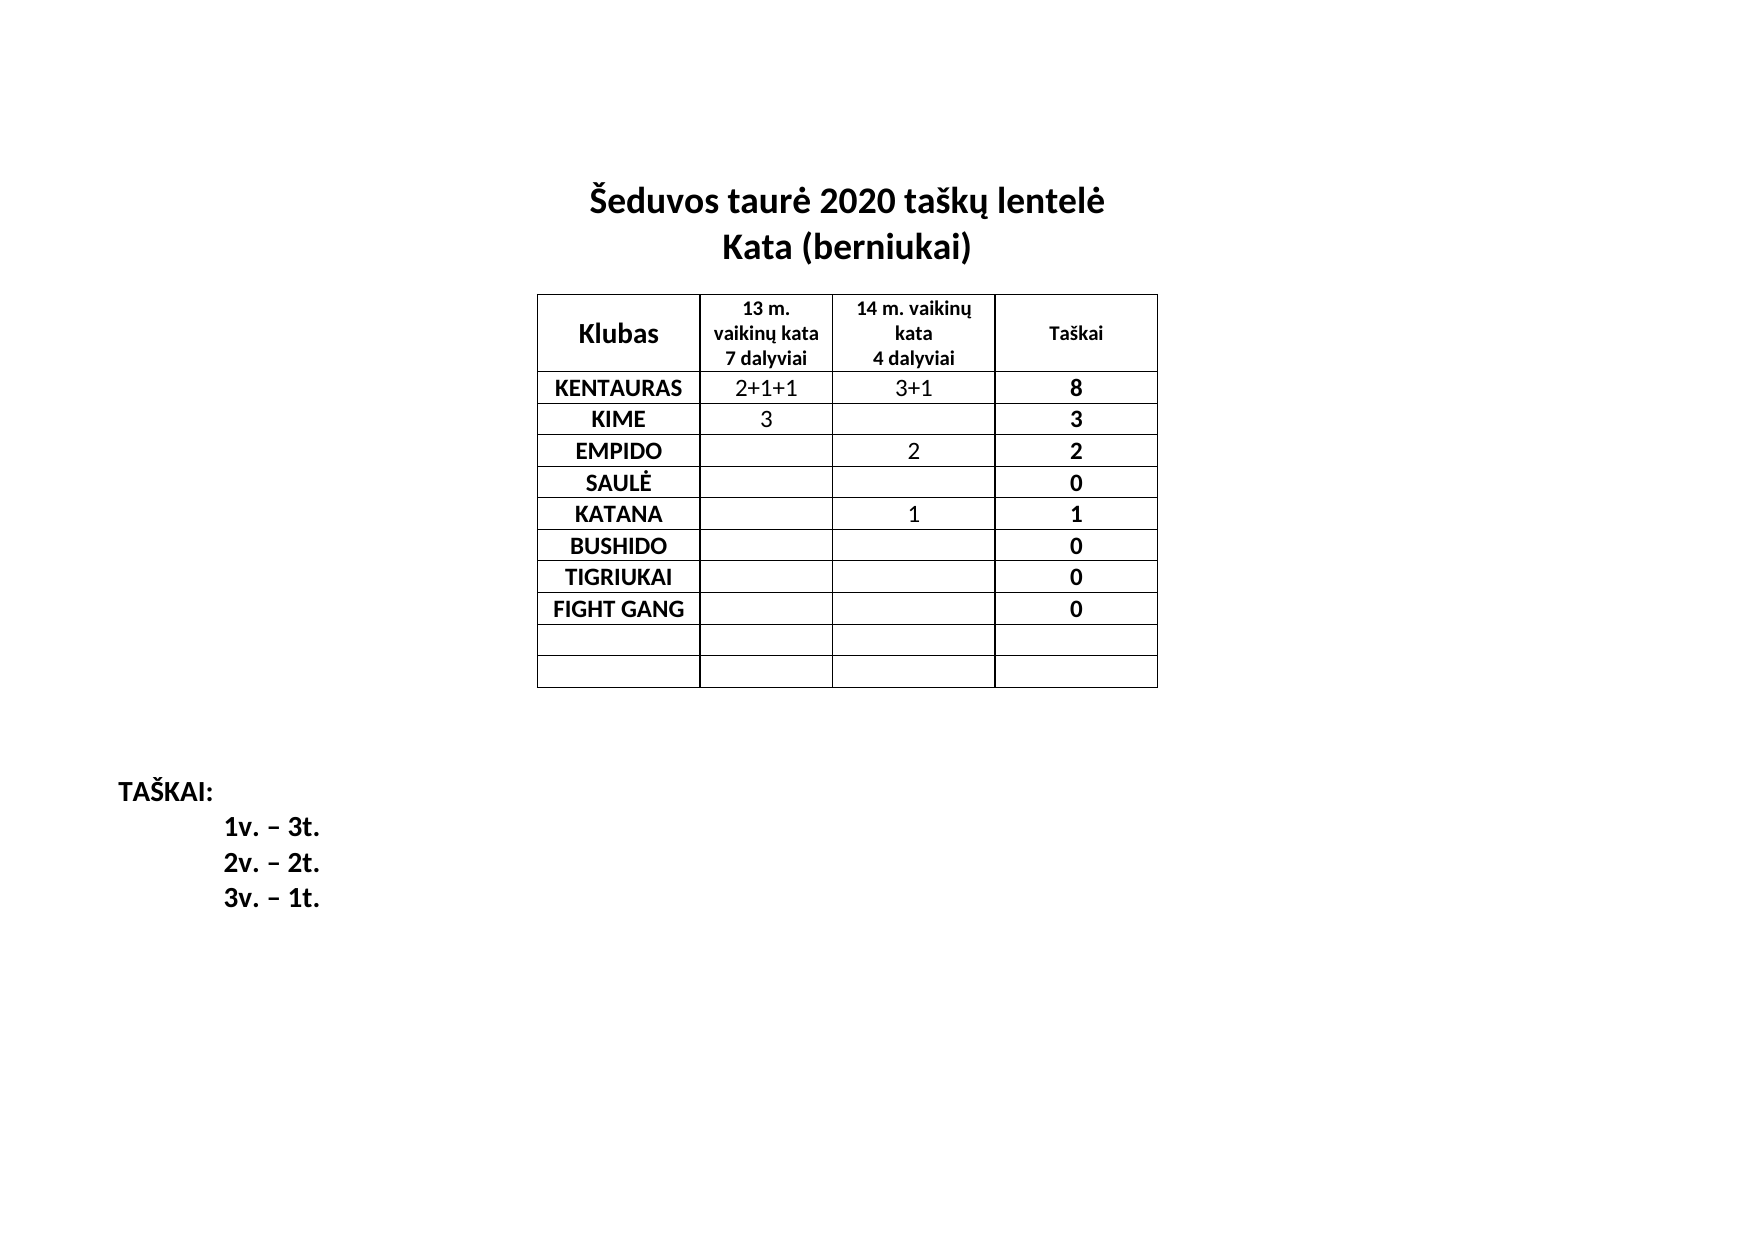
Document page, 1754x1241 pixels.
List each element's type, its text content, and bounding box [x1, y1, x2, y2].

table_header 14 m. vaikinų kata 4 dalyviai [833, 295, 994, 371]
table_cell 3 [701, 404, 832, 434]
table_cell 1 [833, 498, 994, 529]
table_cell FIGHT GANG [538, 593, 699, 623]
table_cell 0 [996, 467, 1157, 497]
table_cell BUSHIDO [538, 530, 699, 560]
table_cell [701, 467, 832, 497]
table_cell [833, 467, 994, 497]
table_cell [833, 656, 994, 687]
table_cell [538, 656, 699, 687]
text Kata (berniukai) [118, 223, 1577, 269]
table_header 13 m. vaikinų kata 7 dalyviai [701, 295, 832, 371]
table_cell 3+1 [833, 372, 994, 402]
table_cell [833, 593, 994, 623]
table_cell KENTAURAS [538, 372, 699, 402]
table_cell 0 [996, 530, 1157, 560]
table_cell [538, 625, 699, 655]
table_cell KATANA [538, 498, 699, 529]
table_cell 0 [996, 561, 1157, 592]
text 2v. – 2t. [118, 844, 1577, 879]
table_cell 2+1+1 [701, 372, 832, 402]
table_cell 2 [833, 435, 994, 466]
table_cell [701, 530, 832, 560]
table_cell EMPIDO [538, 435, 699, 466]
table_cell [833, 530, 994, 560]
text TAŠKAI: [118, 773, 1577, 808]
table_cell [996, 625, 1157, 655]
table_cell [701, 561, 832, 592]
table_cell 0 [996, 593, 1157, 623]
table_cell 1 [996, 498, 1157, 529]
table_header Taškai [996, 295, 1157, 371]
table_cell 2 [996, 435, 1157, 466]
table_cell [701, 498, 832, 529]
table_cell [996, 656, 1157, 687]
table_cell [701, 656, 832, 687]
table_cell 8 [996, 372, 1157, 402]
table_header Klubas [538, 295, 699, 371]
text 3v. – 1t. [118, 879, 1577, 915]
table_cell TIGRIUKAI [538, 561, 699, 592]
text Šeduvos taurė 2020 taškų lentelė [118, 177, 1577, 223]
table_cell [833, 404, 994, 434]
text 1v. – 3t. [118, 808, 1577, 844]
table_cell [701, 625, 832, 655]
table_cell [833, 625, 994, 655]
table_cell SAULĖ [538, 467, 699, 497]
table_cell [833, 561, 994, 592]
table_cell [701, 435, 832, 466]
table_cell [701, 593, 832, 623]
table_cell KIME [538, 404, 699, 434]
table_cell 3 [996, 404, 1157, 434]
